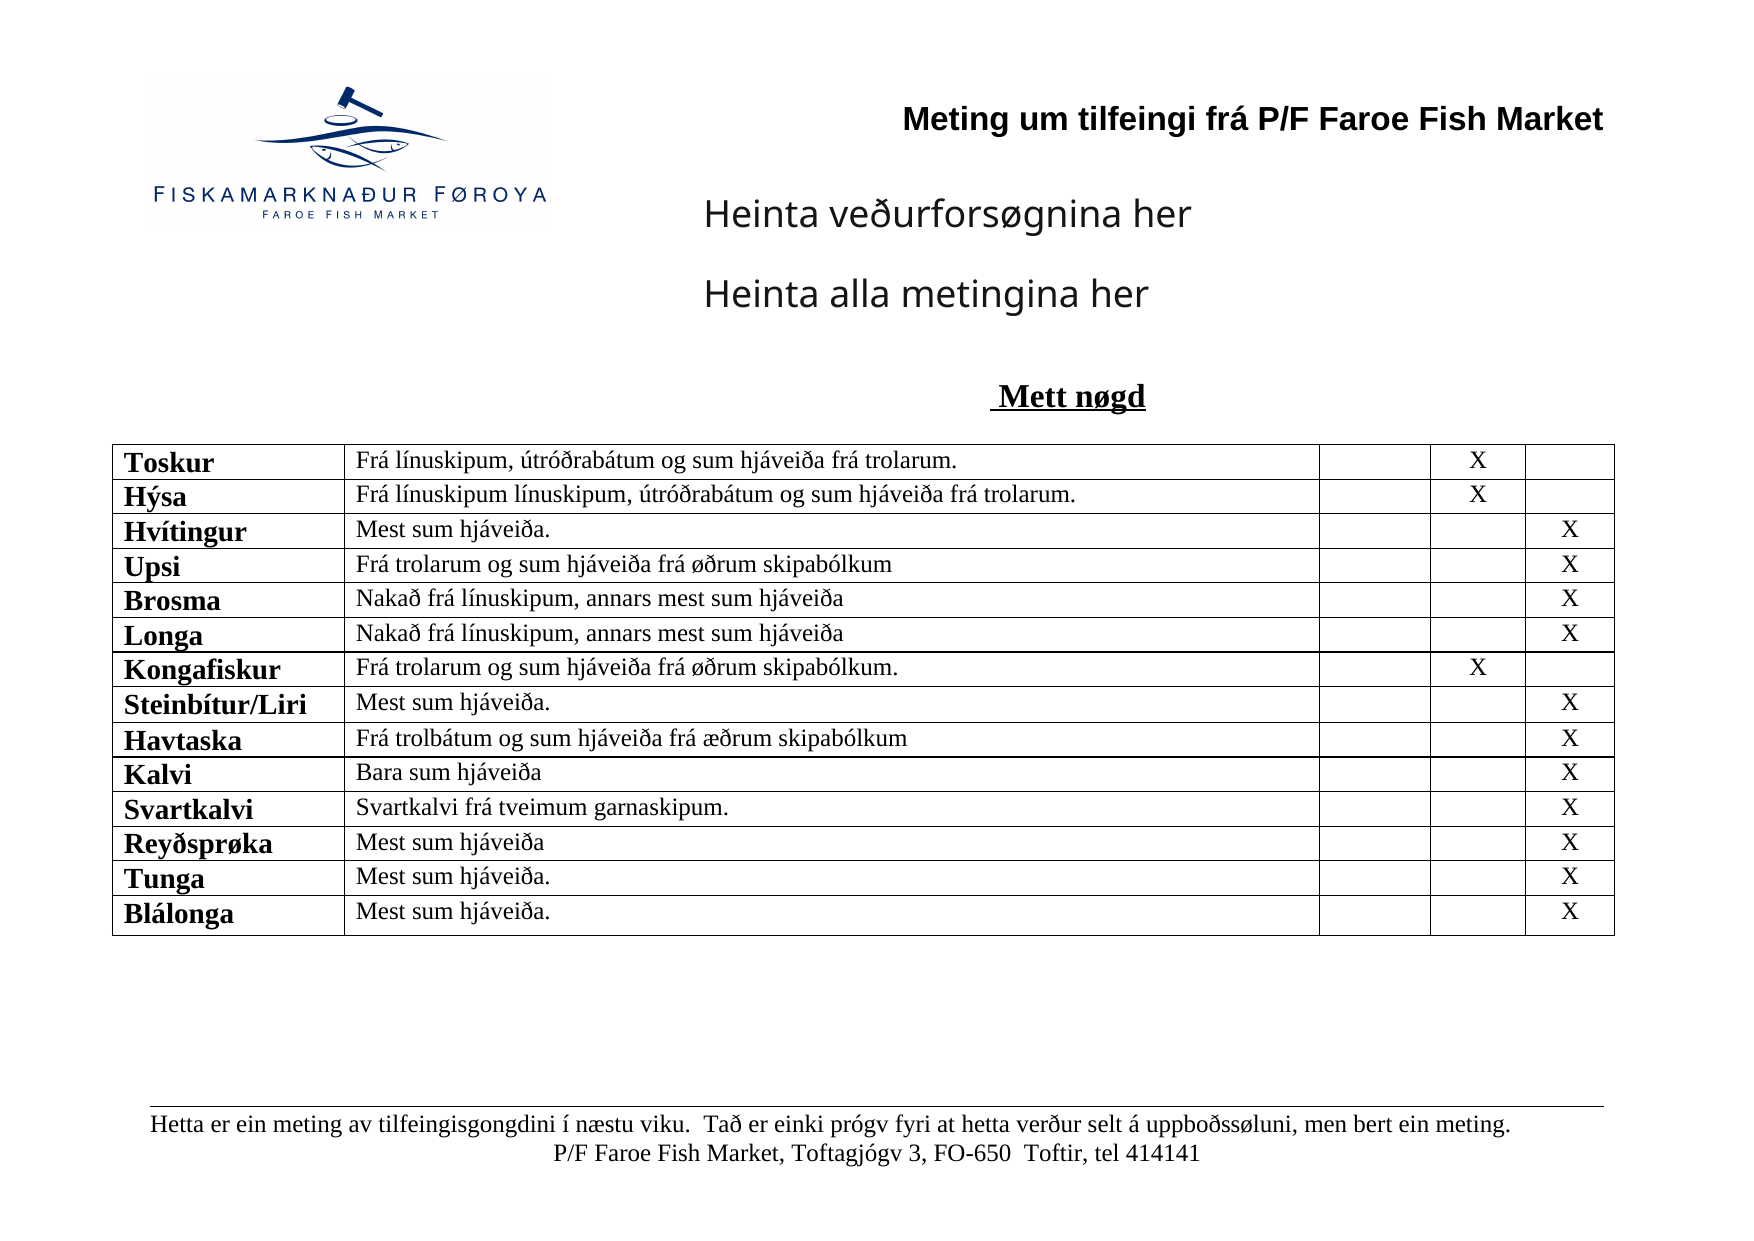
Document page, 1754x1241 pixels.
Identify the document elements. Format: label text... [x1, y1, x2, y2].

table_cell [1431, 618, 1525, 651]
table_cell [1320, 687, 1430, 722]
table_cell X [1526, 583, 1614, 617]
table_cell [1320, 514, 1430, 548]
table_cell [1431, 792, 1525, 826]
table_cell Nakað frá línuskipum, annars mest sum hjáveiða [345, 618, 1319, 651]
table_cell [1320, 583, 1430, 617]
table_cell [1320, 758, 1430, 791]
table_cell Longa [113, 618, 344, 651]
table_cell [1431, 549, 1525, 582]
table_cell X [1526, 896, 1614, 935]
text Mett nøgd [693, 348, 1604, 415]
table_cell Frá trolbátum og sum hjáveiða frá æðrum skipabólkum [345, 723, 1319, 756]
table_cell X [1526, 792, 1614, 826]
table_cell Hýsa [113, 480, 344, 513]
table_cell Blálonga [113, 896, 344, 935]
table_cell Frá línuskipum línuskipum, útróðrabátum og sum hjáveiða frá trolarum. [345, 480, 1319, 513]
text Heinta veðurforsøgnina her [557, 187, 1604, 238]
table_cell [1320, 896, 1430, 935]
table_cell Bara sum hjáveiða [345, 758, 1319, 791]
table_cell [1431, 723, 1525, 756]
table_cell Mest sum hjáveiða. [345, 687, 1319, 722]
table_cell [1320, 792, 1430, 826]
table_header [1320, 445, 1430, 478]
table_cell [1431, 861, 1525, 895]
table_cell Steinbítur/Liri [113, 687, 344, 722]
table_cell X [1526, 861, 1614, 895]
table_cell Hvítingur [113, 514, 344, 548]
table_cell [1431, 687, 1525, 722]
table_cell Brosma [113, 583, 344, 617]
table_cell Svartkalvi [113, 792, 344, 826]
table_cell [1431, 827, 1525, 860]
table_cell X [1526, 514, 1614, 548]
table_cell X [1431, 480, 1525, 513]
text Heinta alla metingina her [693, 267, 1604, 318]
table_cell Mest sum hjáveiða [345, 827, 1319, 860]
table_cell X [1526, 549, 1614, 582]
table_cell [1320, 653, 1430, 686]
table_cell [1320, 618, 1430, 651]
table_cell X [1526, 687, 1614, 722]
table_cell Frá trolarum og sum hjáveiða frá øðrum skipabólkum [345, 549, 1319, 582]
table_header X [1431, 445, 1525, 478]
table_cell Frá trolarum og sum hjáveiða frá øðrum skipabólkum. [345, 653, 1319, 686]
table_cell X [1526, 618, 1614, 651]
table_cell Upsi [113, 549, 344, 582]
table_cell [1320, 723, 1430, 756]
table_cell [1320, 861, 1430, 895]
table_cell X [1431, 653, 1525, 686]
table_cell X [1526, 827, 1614, 860]
table_cell Mest sum hjáveiða. [345, 514, 1319, 548]
table_cell Reyðsprøka [113, 827, 344, 860]
table_cell Kongafiskur [113, 653, 344, 686]
table_cell [1431, 514, 1525, 548]
table_cell [1320, 827, 1430, 860]
picture [150, 74, 551, 231]
table_cell [1526, 653, 1614, 686]
table_cell Tunga [113, 861, 344, 895]
table_header Frá línuskipum, útróðrabátum og sum hjáveiða frá trolarum. [345, 445, 1319, 478]
table_cell X [1526, 758, 1614, 791]
table_cell [1431, 758, 1525, 791]
table_cell Svartkalvi frá tveimum garnaskipum. [345, 792, 1319, 826]
table_cell Nakað frá línuskipum, annars mest sum hjáveiða [345, 583, 1319, 617]
table_cell [1320, 480, 1430, 513]
table_cell Kalvi [113, 758, 344, 791]
table_cell [1431, 583, 1525, 617]
table_header [1526, 445, 1614, 478]
table_cell [1320, 549, 1430, 582]
table_header Toskur [113, 445, 344, 478]
table_cell [1526, 480, 1614, 513]
table_cell Mest sum hjáveiða. [345, 896, 1319, 935]
table_cell X [1526, 723, 1614, 756]
table_cell Mest sum hjáveiða. [345, 861, 1319, 895]
table_cell Havtaska [113, 723, 344, 756]
table_cell [1431, 896, 1525, 935]
